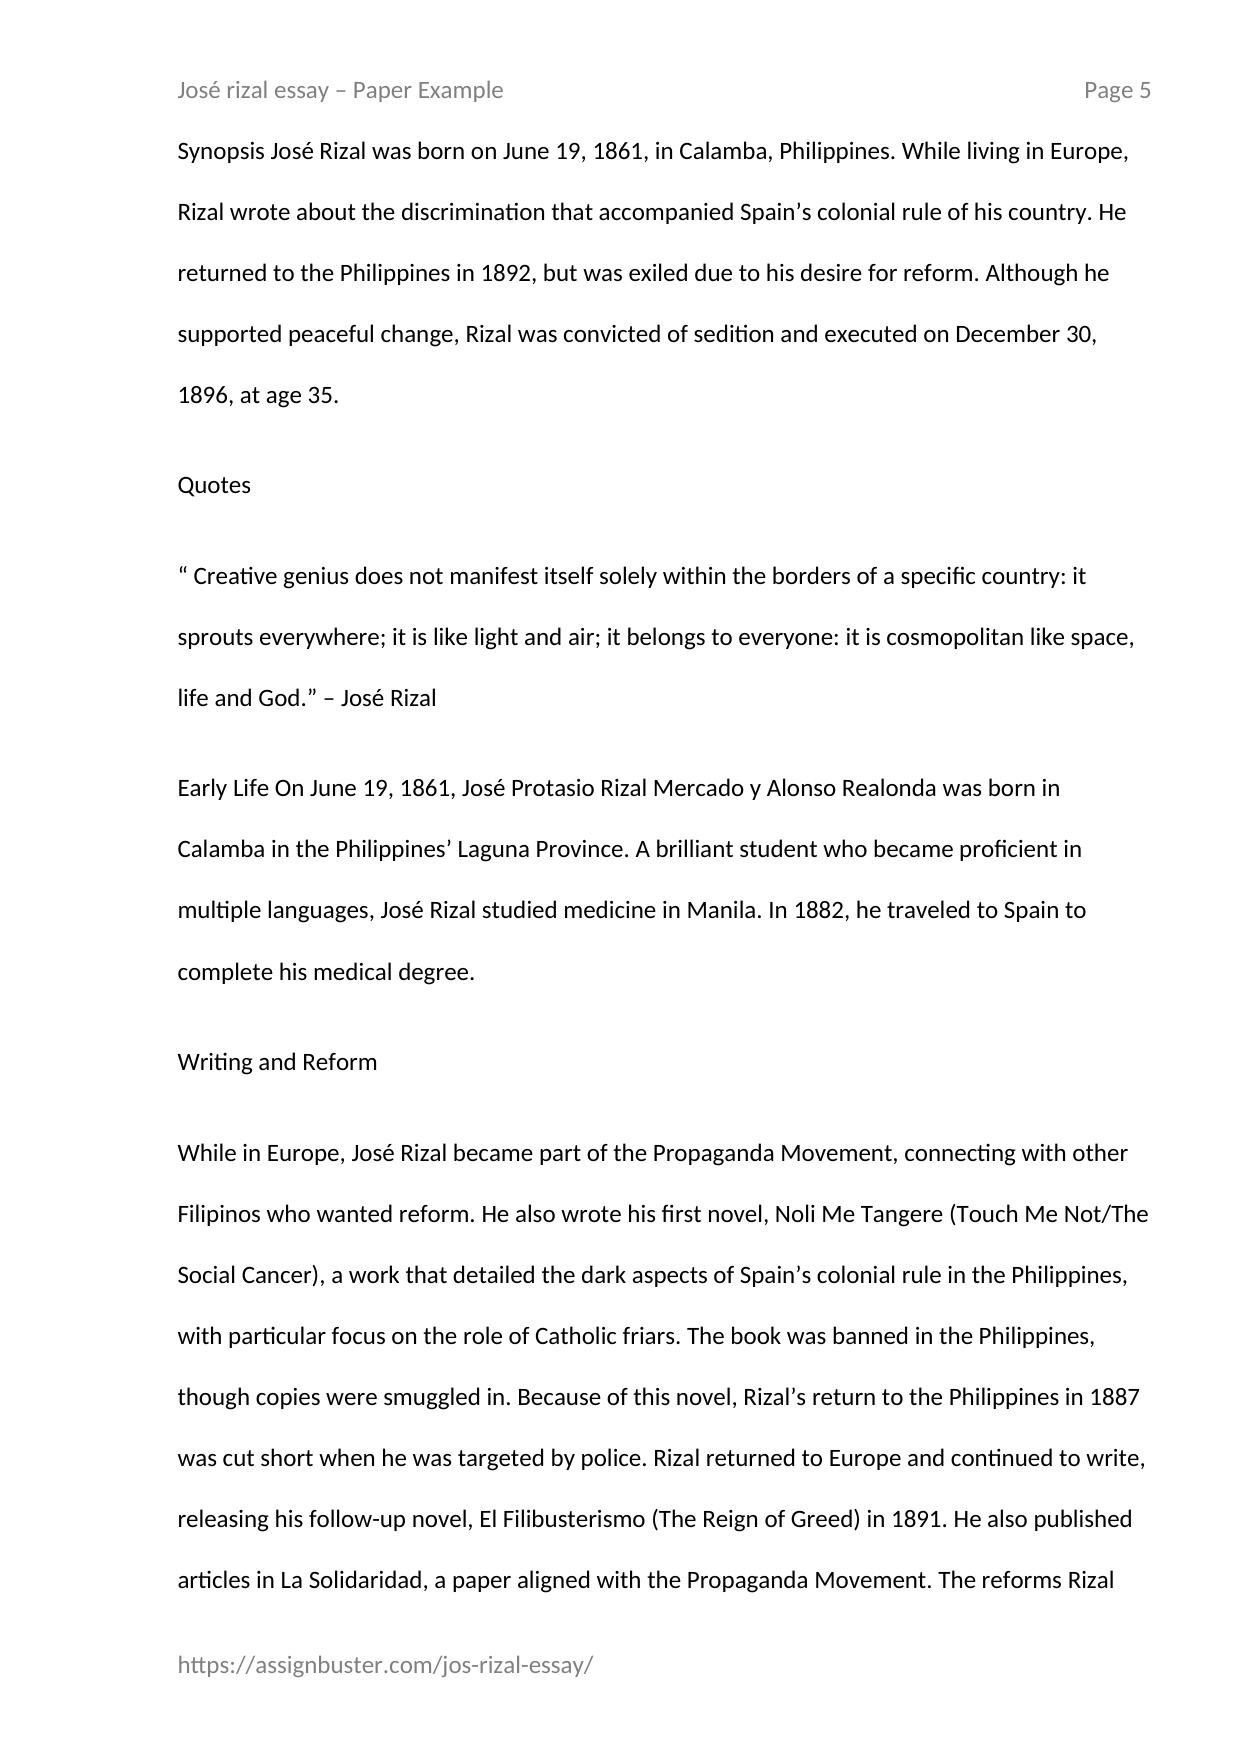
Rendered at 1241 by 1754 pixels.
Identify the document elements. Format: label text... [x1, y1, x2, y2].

text “ Creative genius does not manifest itself solely within the borders of a specific country: it sprouts everywhere; it is like light and air; it belongs to everyone: it is cosmopolitan like space, life and God.” – José Rizal [177, 560, 1152, 713]
text Quotes [177, 469, 1152, 500]
text Synopsis José Rizal was born on June 19, 1861, in Calamba, Philippines. While living in Europe, Rizal wrote about the discrimination that accompanied Spain’s colonial rule of his country. He returned to the Philippines in 1892, but was exiled due to his desire for reform. Although he supported peaceful change, Rizal was convicted of sedition and executed on December 30, 1896, at age 35. [177, 135, 1152, 409]
text Writing and Reform [177, 1046, 1152, 1077]
text Early Life On June 19, 1861, José Protasio Rizal Mercado y Alonso Realonda was born in Calamba in the Philippines’ Laguna Province. A brilliant student who became proficient in multiple languages, José Rizal studied medicine in Manila. In 1882, he traveled to Spain to complete his medical degree. [177, 773, 1152, 986]
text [177, 1137, 1152, 1594]
